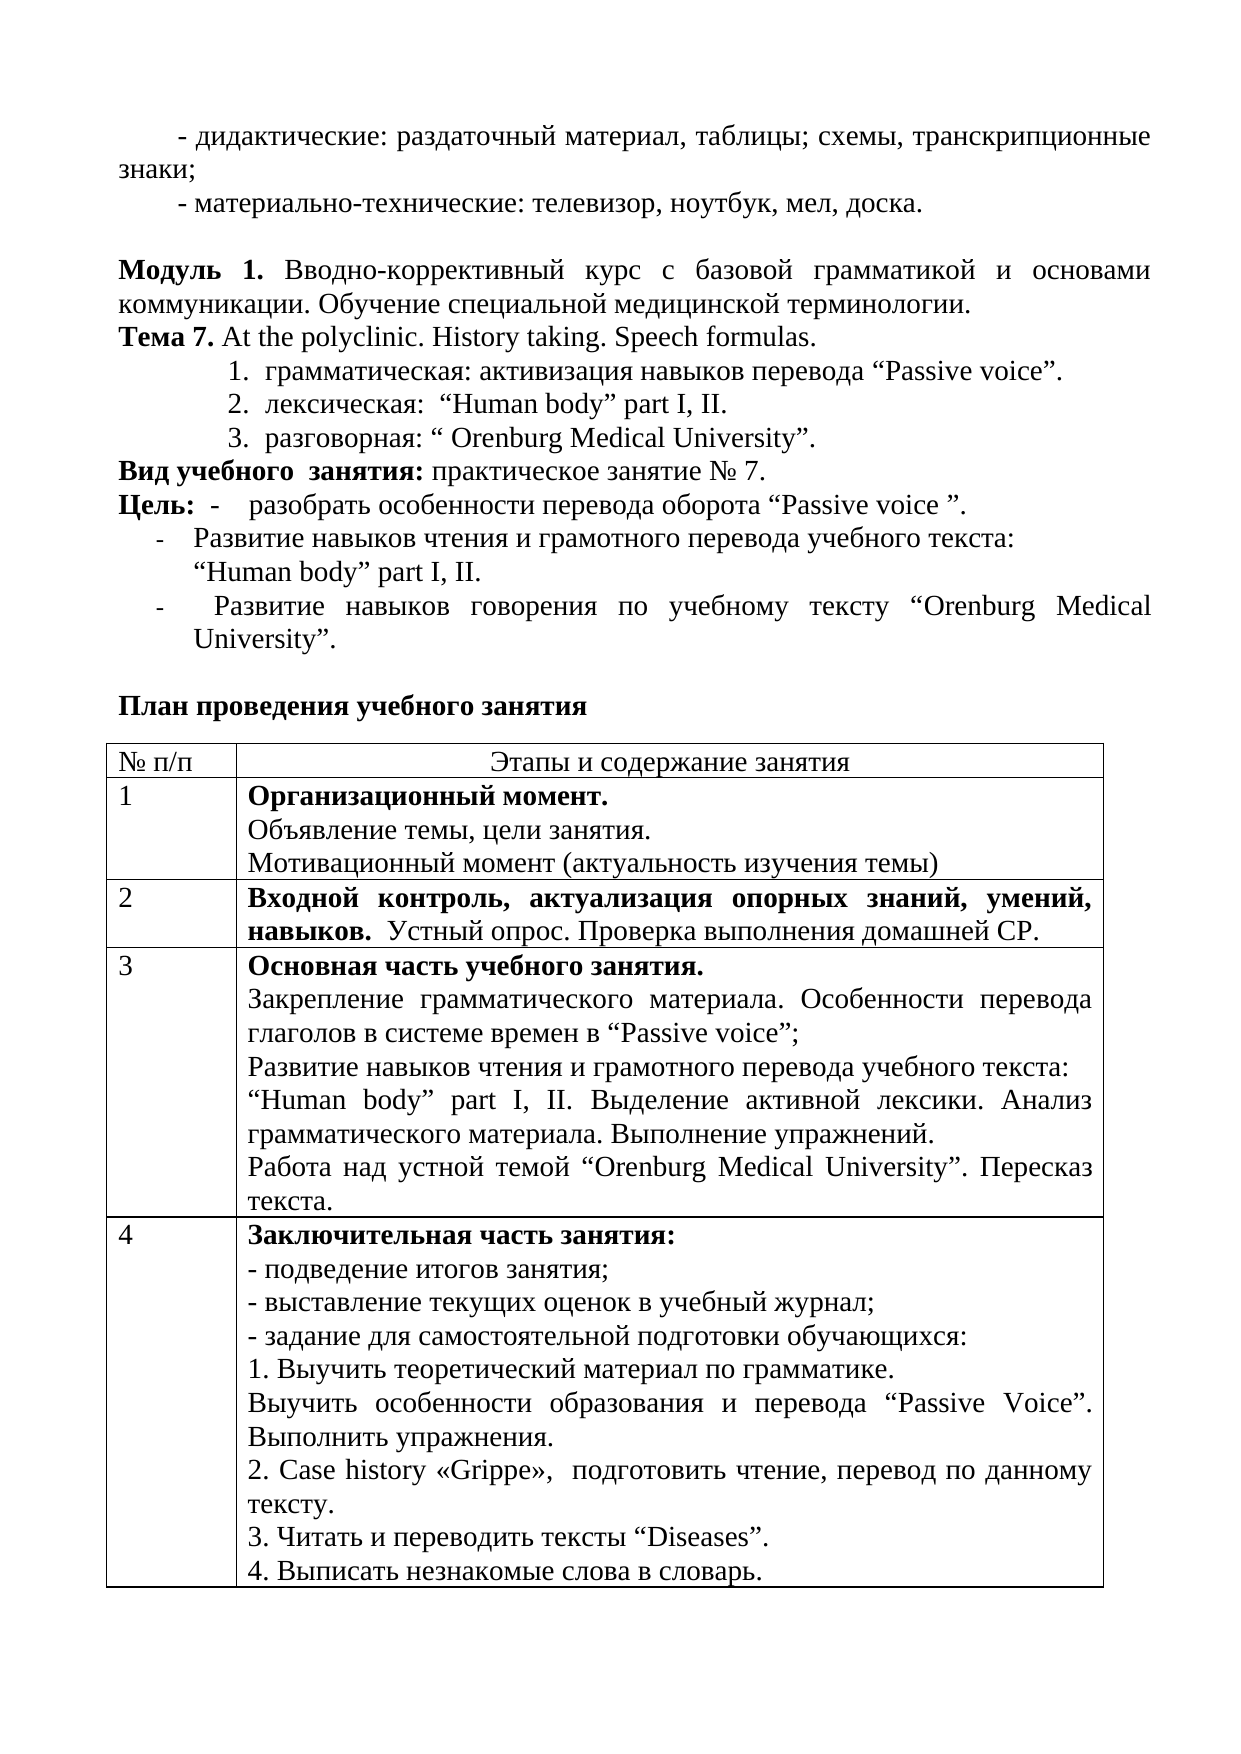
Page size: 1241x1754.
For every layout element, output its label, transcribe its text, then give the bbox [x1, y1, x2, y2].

text Вид учебного занятия: практическое занятие № 7. [118, 453, 1152, 487]
table_cell Организационный момент. Объявление темы, цели занятия. Мотивационный момент (актуальность изучения темы) [237, 778, 1103, 879]
list разговорная: “ Orenburg Medical University”. [227, 420, 1152, 453]
table_cell Основная часть учебного занятия. Закрепление грамматического материала. Особенности перевода глаголов в системе времен в “Passive voice”; Развитие навыков чтения и грамотного перевода учебного текста: “Human body” part I, II. Выделение активной лексики. Анализ грамматического материала. Выполнение упражнений. Работа над устной темой “Orenburg Medical University”. Пересказ текста. [237, 948, 1103, 1216]
table_cell Входной контроль, актуализация опорных знаний, умений, навыков. Устный опрос. Проверка выполнения домашней СР. [237, 880, 1103, 947]
text Цель: - разобрать особенности перевода оборота “Passive voice ”. [118, 487, 1152, 521]
table_header № п/п [107, 744, 236, 777]
text План проведения учебного занятия [118, 688, 1152, 722]
list грамматическая: активизация навыков перевода “Passive voice”. [227, 353, 1152, 386]
list “Human body” part I, II. [193, 554, 1152, 588]
table_cell 2 [107, 880, 236, 947]
list Развитие навыков говорения по учебному тексту “Orenburg Medical University”. [156, 588, 1152, 655]
text - дидактические: раздаточный материал, таблицы; схемы, транскрипционные знаки; [118, 118, 1152, 185]
table_cell Заключительная часть занятия: - подведение итогов занятия; - выставление текущих оценок в учебный журнал; - задание для самостоятельной подготовки обучающихся: 1. Выучить теоретический материал по грамматике. Выучить особенности образования и перевода “Passive Voice”. Выполнить упражнения. 2. Case history «Grippe», подготовить чтение, перевод по данному тексту. 3. Читать и переводить тексты “Diseases”. 4. Выписать незнакомые слова в словарь. [237, 1218, 1103, 1586]
text - материально-технические: телевизор, ноутбук, мел, доска. [118, 185, 1152, 219]
list лексическая: “Human body” part I, II. [227, 386, 1152, 420]
table_header Этапы и содержание занятия [237, 744, 1103, 777]
text Модуль 1. Вводно-коррективный курс с базовой грамматикой и основами коммуникации. Обучение специальной медицинской терминологии. [118, 252, 1152, 319]
table_cell 3 [107, 948, 236, 1216]
text Тема 7. At the polyclinic. History taking. Speech formulas. [118, 319, 1152, 353]
table_cell 4 [107, 1218, 236, 1586]
table_cell 1 [107, 778, 236, 879]
list Развитие навыков чтения и грамотного перевода учебного текста: [156, 521, 1152, 554]
